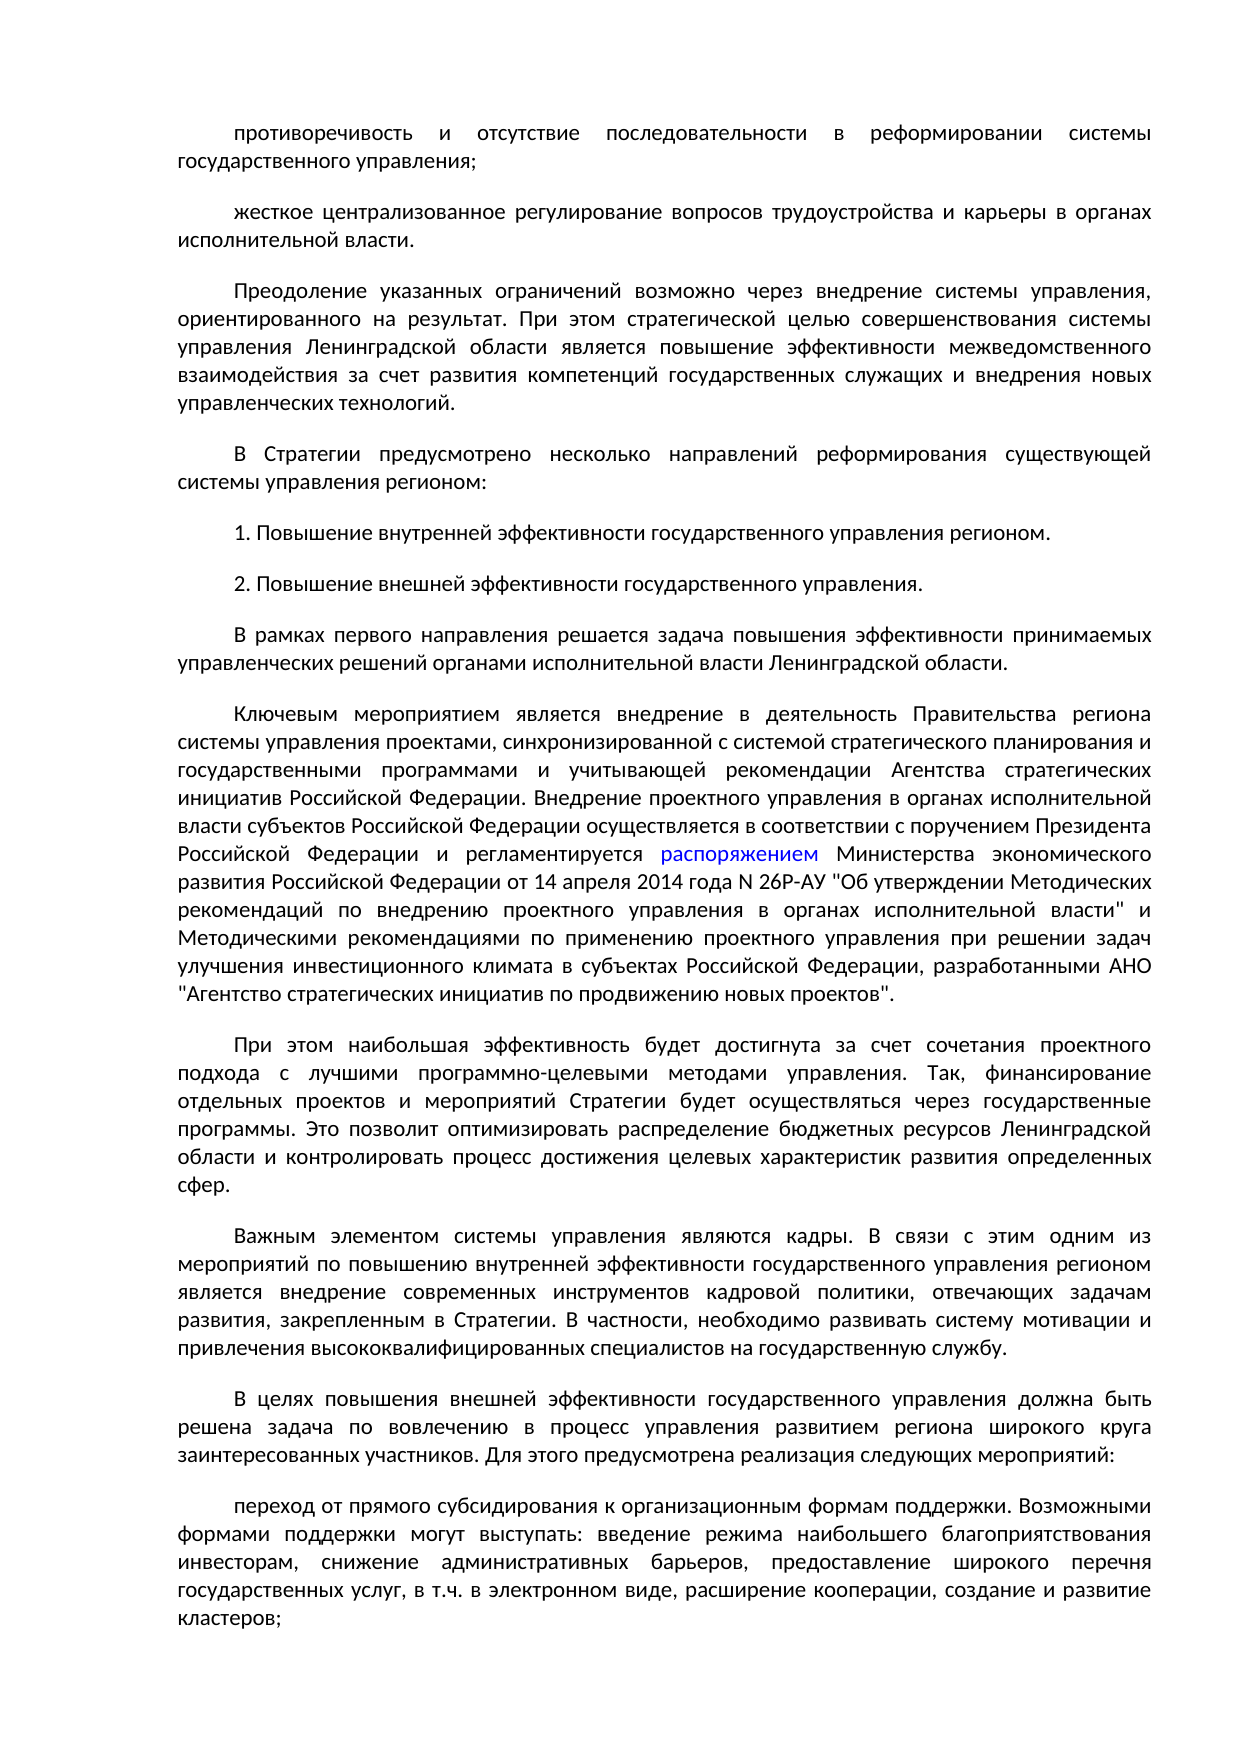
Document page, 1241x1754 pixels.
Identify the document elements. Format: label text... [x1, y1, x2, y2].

text В Стратегии предусмотрено несколько направлений реформирования существующей системы управления регионом: [177, 439, 1152, 495]
text В целях повышения внешней эффективности государственного управления должна быть решена задача по вовлечению в процесс управления развитием региона широкого круга заинтересованных участников. Для этого предусмотрена реализация следующих мероприятий: [177, 1384, 1152, 1468]
text 1. Повышение внутренней эффективности государственного управления регионом. [177, 518, 1152, 546]
text В рамках первого направления решается задача повышения эффективности принимаемых управленческих решений органами исполнительной власти Ленинградской области. [177, 620, 1152, 676]
text противоречивость и отсутствие последовательности в реформировании системы государственного управления; [177, 118, 1152, 174]
text Ключевым мероприятием является внедрение в деятельность Правительства региона системы управления проектами, синхронизированной с системой стратегического планирования и государственными программами и учитывающей рекомендации Агентства стратегических инициатив Российской Федерации. Внедрение проектного управления в органах исполнительной власти субъектов Российской Федерации осуществляется в соответствии с поручением Президента Российской Федерации и регламентируется распоряжением Министерства экономического развития Российской Федерации от 14 апреля 2014 года N 26Р-АУ "Об утверждении Методических рекомендаций по внедрению проектного управления в органах исполнительной власти" и Методическими рекомендациями по применению проектного управления при решении задач улучшения инвестиционного климата в субъектах Российской Федерации, разработанными АНО "Агентство стратегических инициатив по продвижению новых проектов". [177, 699, 1152, 1007]
text жесткое централизованное регулирование вопросов трудоустройства и карьеры в органах исполнительной власти. [177, 197, 1152, 253]
text Преодоление указанных ограничений возможно через внедрение системы управления, ориентированного на результат. При этом стратегической целью совершенствования системы управления Ленинградской области является повышение эффективности межведомственного взаимодействия за счет развития компетенций государственных служащих и внедрения новых управленческих технологий. [177, 276, 1152, 416]
text 2. Повышение внешней эффективности государственного управления. [177, 569, 1152, 597]
text При этом наибольшая эффективность будет достигнута за счет сочетания проектного подхода с лучшими программно-целевыми методами управления. Так, финансирование отдельных проектов и мероприятий Стратегии будет осуществляться через государственные программы. Это позволит оптимизировать распределение бюджетных ресурсов Ленинградской области и контролировать процесс достижения целевых характеристик развития определенных сфер. [177, 1030, 1152, 1198]
text Важным элементом системы управления являются кадры. В связи с этим одним из мероприятий по повышению внутренней эффективности государственного управления регионом является внедрение современных инструментов кадровой политики, отвечающих задачам развития, закрепленным в Стратегии. В частности, необходимо развивать систему мотивации и привлечения высококвалифицированных специалистов на государственную службу. [177, 1221, 1152, 1361]
text переход от прямого субсидирования к организационным формам поддержки. Возможными формами поддержки могут выступать: введение режима наибольшего благоприятствования инвесторам, снижение административных барьеров, предоставление широкого перечня государственных услуг, в т.ч. в электронном виде, расширение кооперации, создание и развитие кластеров; [177, 1491, 1152, 1631]
